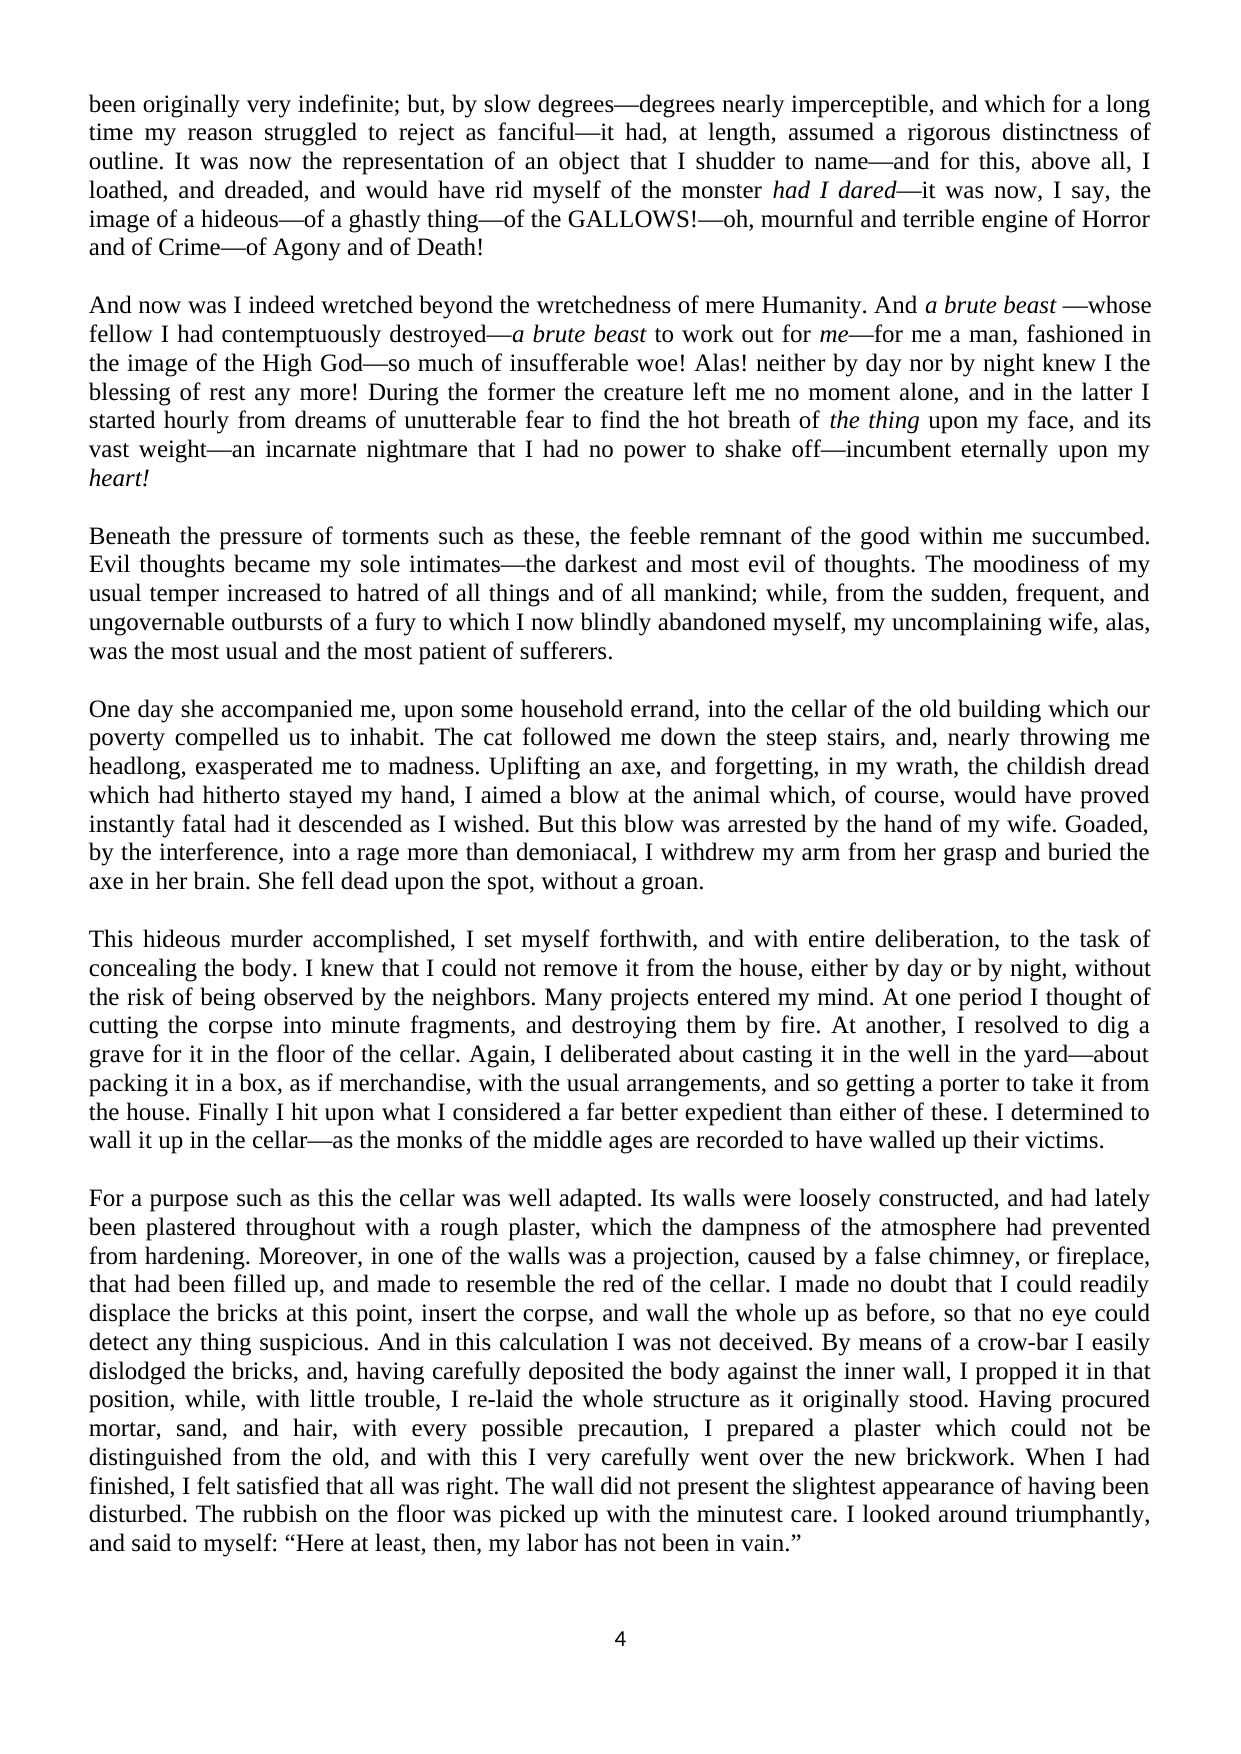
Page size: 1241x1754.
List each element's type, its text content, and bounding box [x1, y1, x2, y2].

text Beneath the pressure of torments such as these, the feeble remnant of the good within me succumbed. Evil thoughts became my sole intimates—the darkest and most evil of thoughts. The moodiness of my usual temper increased to hatred of all things and of all mankind; while, from the sudden, frequent, and ungovernable outbursts of a fury to which I now blindly abandoned myself, my uncomplaining wife, alas, was the most usual and the most patient of sufferers. [89, 521, 1152, 664]
text And now was I indeed wretched beyond the wretchedness of mere Humanity. And a brute beast —whose fellow I had contemptuously destroyed—a brute beast to work out for me—for me a man, fashioned in the image of the High God—so much of insufferable woe! Alas! neither by day nor by night knew I the blessing of rest any more! During the former the creature left me no moment alone, and in the latter I started hourly from dreams of unutterable fear to find the hot breath of the thing upon my face, and its vast weight—an incarnate nightmare that I had no power to shake off—incumbent eternally upon my heart! [89, 290, 1152, 492]
text This hideous murder accomplished, I set myself forthwith, and with entire deliberation, to the task of concealing the body. I knew that I could not remove it from the house, either by day or by night, without the risk of being observed by the neighbors. Many projects entered my mind. At one period I thought of cutting the corpse into minute fragments, and destroying them by fire. At another, I resolved to dig a grave for it in the floor of the cellar. Again, I deliberated about casting it in the well in the yard—about packing it in a box, as if merchandise, with the usual arrangements, and so getting a porter to take it from the house. Finally I hit upon what I considered a far better expedient than either of these. I determined to wall it up in the cellar—as the monks of the middle ages are recorded to have walled up their victims. [89, 924, 1152, 1154]
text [89, 89, 1152, 261]
text For a purpose such as this the cellar was well adapted. Its walls were loosely constructed, and had lately been plastered throughout with a rough plaster, which the dampness of the atmosphere had prevented from hardening. Moreover, in one of the walls was a projection, caused by a false chimney, or fireplace, that had been filled up, and made to resemble the red of the cellar. I made no doubt that I could readily displace the bricks at this point, insert the corpse, and wall the whole up as before, so that no eye could detect any thing suspicious. And in this calculation I was not deceived. By means of a crow-bar I easily dislodged the bricks, and, having carefully deposited the body against the inner wall, I propped it in that position, while, with little trouble, I re-laid the whole structure as it originally stood. Having procured mortar, sand, and hair, with every possible precaution, I prepared a plaster which could not be distinguished from the old, and with this I very carefully went over the new brickwork. When I had finished, I felt satisfied that all was right. The wall did not present the slightest appearance of having been disturbed. The rubbish on the floor was picked up with the minutest care. I looked around triumphantly, and said to myself: “Here at least, then, my labor has not been in vain.” [89, 1183, 1152, 1557]
text One day she accompanied me, upon some household errand, into the cellar of the old building which our poverty compelled us to inhabit. The cat followed me down the steep stairs, and, nearly throwing me headlong, exasperated me to madness. Uplifting an axe, and forgetting, in my wrath, the childish dread which had hitherto stayed my hand, I aimed a blow at the animal which, of course, would have proved instantly fatal had it descended as I wished. But this blow was arrested by the hand of my wife. Goaded, by the interference, into a rage more than demoniacal, I withdrew my arm from her grasp and buried the axe in her brain. She fell dead upon the spot, without a groan. [89, 694, 1152, 895]
